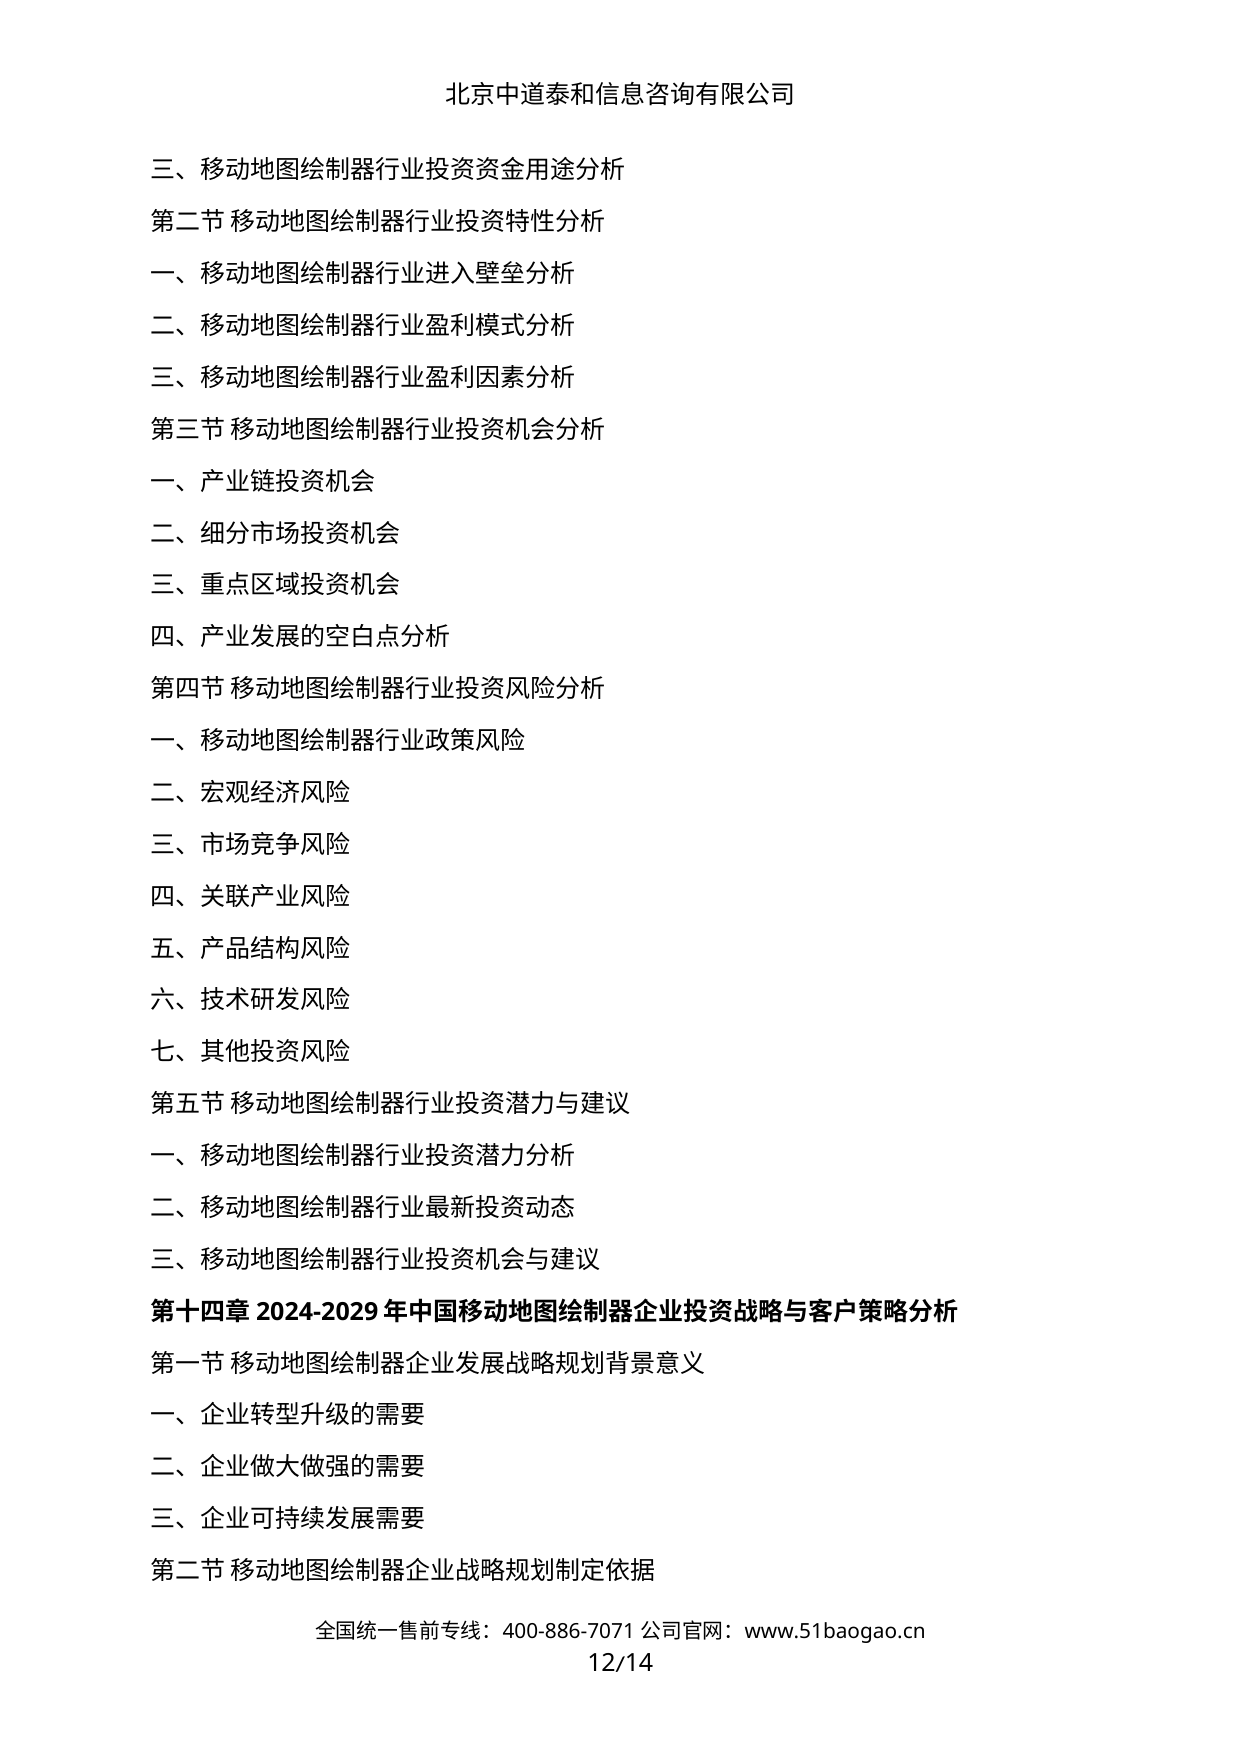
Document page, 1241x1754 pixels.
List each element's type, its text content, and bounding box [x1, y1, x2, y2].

text 三、移动地图绘制器行业投资机会与建议 [150, 1239, 1090, 1276]
text 三、重点区域投资机会 [150, 565, 1090, 601]
text 第二节 移动地图绘制器行业投资特性分析 [150, 202, 1090, 238]
text 一、移动地图绘制器行业政策风险 [150, 721, 1090, 757]
text 一、产业链投资机会 [150, 461, 1090, 497]
text 六、技术研发风险 [150, 980, 1090, 1016]
text 二、移动地图绘制器行业盈利模式分析 [150, 306, 1090, 342]
text 三、移动地图绘制器行业投资资金用途分析 [150, 150, 1090, 186]
text 二、企业做大做强的需要 [150, 1447, 1090, 1483]
text 二、细分市场投资机会 [150, 513, 1090, 549]
text 四、产业发展的空白点分析 [150, 617, 1090, 653]
text 一、移动地图绘制器行业投资潜力分析 [150, 1136, 1090, 1172]
text 第四节 移动地图绘制器行业投资风险分析 [150, 669, 1090, 705]
text 第二节 移动地图绘制器企业战略规划制定依据 [150, 1551, 1090, 1587]
text 二、移动地图绘制器行业最新投资动态 [150, 1187, 1090, 1224]
text 第十四章 2024-2029年中国移动地图绘制器企业投资战略与客户策略分析 [150, 1291, 1090, 1327]
text 第五节 移动地图绘制器行业投资潜力与建议 [150, 1084, 1090, 1120]
text 一、移动地图绘制器行业进入壁垒分析 [150, 254, 1090, 290]
text 四、关联产业风险 [150, 876, 1090, 912]
text 三、市场竞争风险 [150, 824, 1090, 861]
text 三、移动地图绘制器行业盈利因素分析 [150, 357, 1090, 394]
text 第一节 移动地图绘制器企业发展战略规划背景意义 [150, 1343, 1090, 1379]
text 一、企业转型升级的需要 [150, 1395, 1090, 1431]
text 三、企业可持续发展需要 [150, 1499, 1090, 1535]
text 七、其他投资风险 [150, 1032, 1090, 1068]
text 第三节 移动地图绘制器行业投资机会分析 [150, 409, 1090, 446]
text 五、产品结构风险 [150, 928, 1090, 964]
text 二、宏观经济风险 [150, 772, 1090, 809]
